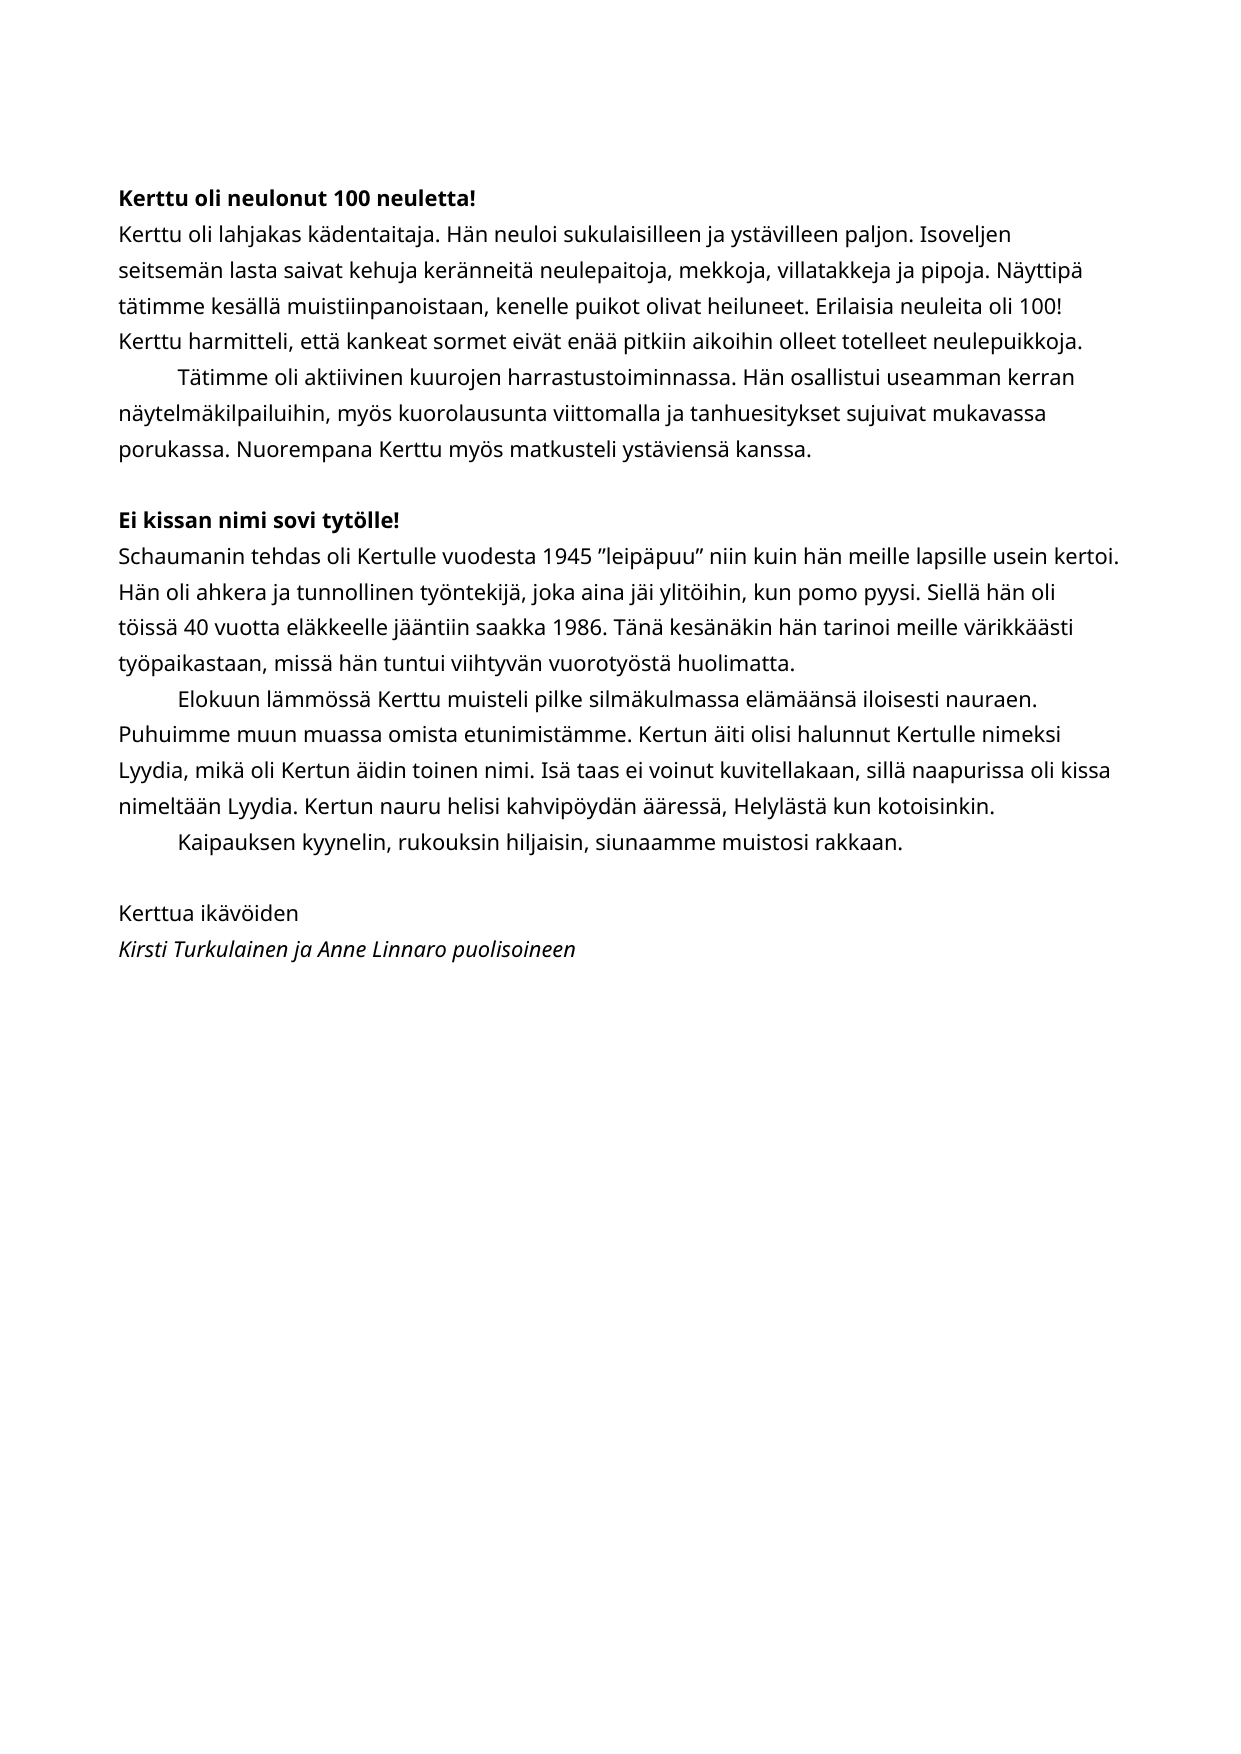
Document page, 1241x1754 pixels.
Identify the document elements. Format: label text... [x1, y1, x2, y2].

text Kerttu oli lahjakas kädentaitaja. Hän neuloi sukulaisilleen ja ystävilleen paljon. Isoveljen seitsemän lasta saivat kehuja keränneitä neulepaitoja, mekkoja, villatakkeja ja pipoja. Näyttipä tätimme kesällä muistiinpanoistaan, kenelle puikot olivat heiluneet. Erilaisia neuleita oli 100! Kerttu harmitteli, että kankeat sormet eivät enää pitkiin aikoihin olleet totelleet neulepuikkoja. [118, 219, 1122, 356]
text Kerttua ikävöiden [118, 898, 1122, 928]
text Kerttu oli neulonut 100 neuletta! [118, 183, 1122, 213]
text Ei kissan nimi sovi tytölle! [118, 505, 1122, 535]
text Kirsti Turkulainen ja Anne Linnaro puolisoineen [118, 934, 1122, 963]
text Kaipauksen kyynelin, rukouksin hiljaisin, siunaamme muistosi rakkaan. [118, 827, 1122, 856]
text Tätimme oli aktiivinen kuurojen harrastustoiminnassa. Hän osallistui useamman kerran näytelmäkilpailuihin, myös kuorolausunta viittomalla ja tanhuesitykset sujuivat mukavassa porukassa. Nuorempana Kerttu myös matkusteli ystäviensä kanssa. [118, 362, 1122, 463]
text Schaumanin tehdas oli Kertulle vuodesta 1945 ”leipäpuu” niin kuin hän meille lapsille usein kertoi. Hän oli ahkera ja tunnollinen työntekijä, joka aina jäi ylitöihin, kun pomo pyysi. Siellä hän oli töissä 40 vuotta eläkkeelle jääntiin saakka 1986. Tänä kesänäkin hän tarinoi meille värikkäästi työpaikastaan, missä hän tuntui viihtyvän vuorotyöstä huolimatta. [118, 541, 1122, 678]
text Elokuun lämmössä Kerttu muisteli pilke silmäkulmassa elämäänsä iloisesti nauraen. Puhuimme muun muassa omista etunimistämme. Kertun äiti olisi halunnut Kertulle nimeksi Lyydia, mikä oli Kertun äidin toinen nimi. Isä taas ei voinut kuvitellakaan, sillä naapurissa oli kissa nimeltään Lyydia. Kertun nauru helisi kahvipöydän ääressä, Helylästä kun kotoisinkin. [118, 684, 1122, 821]
